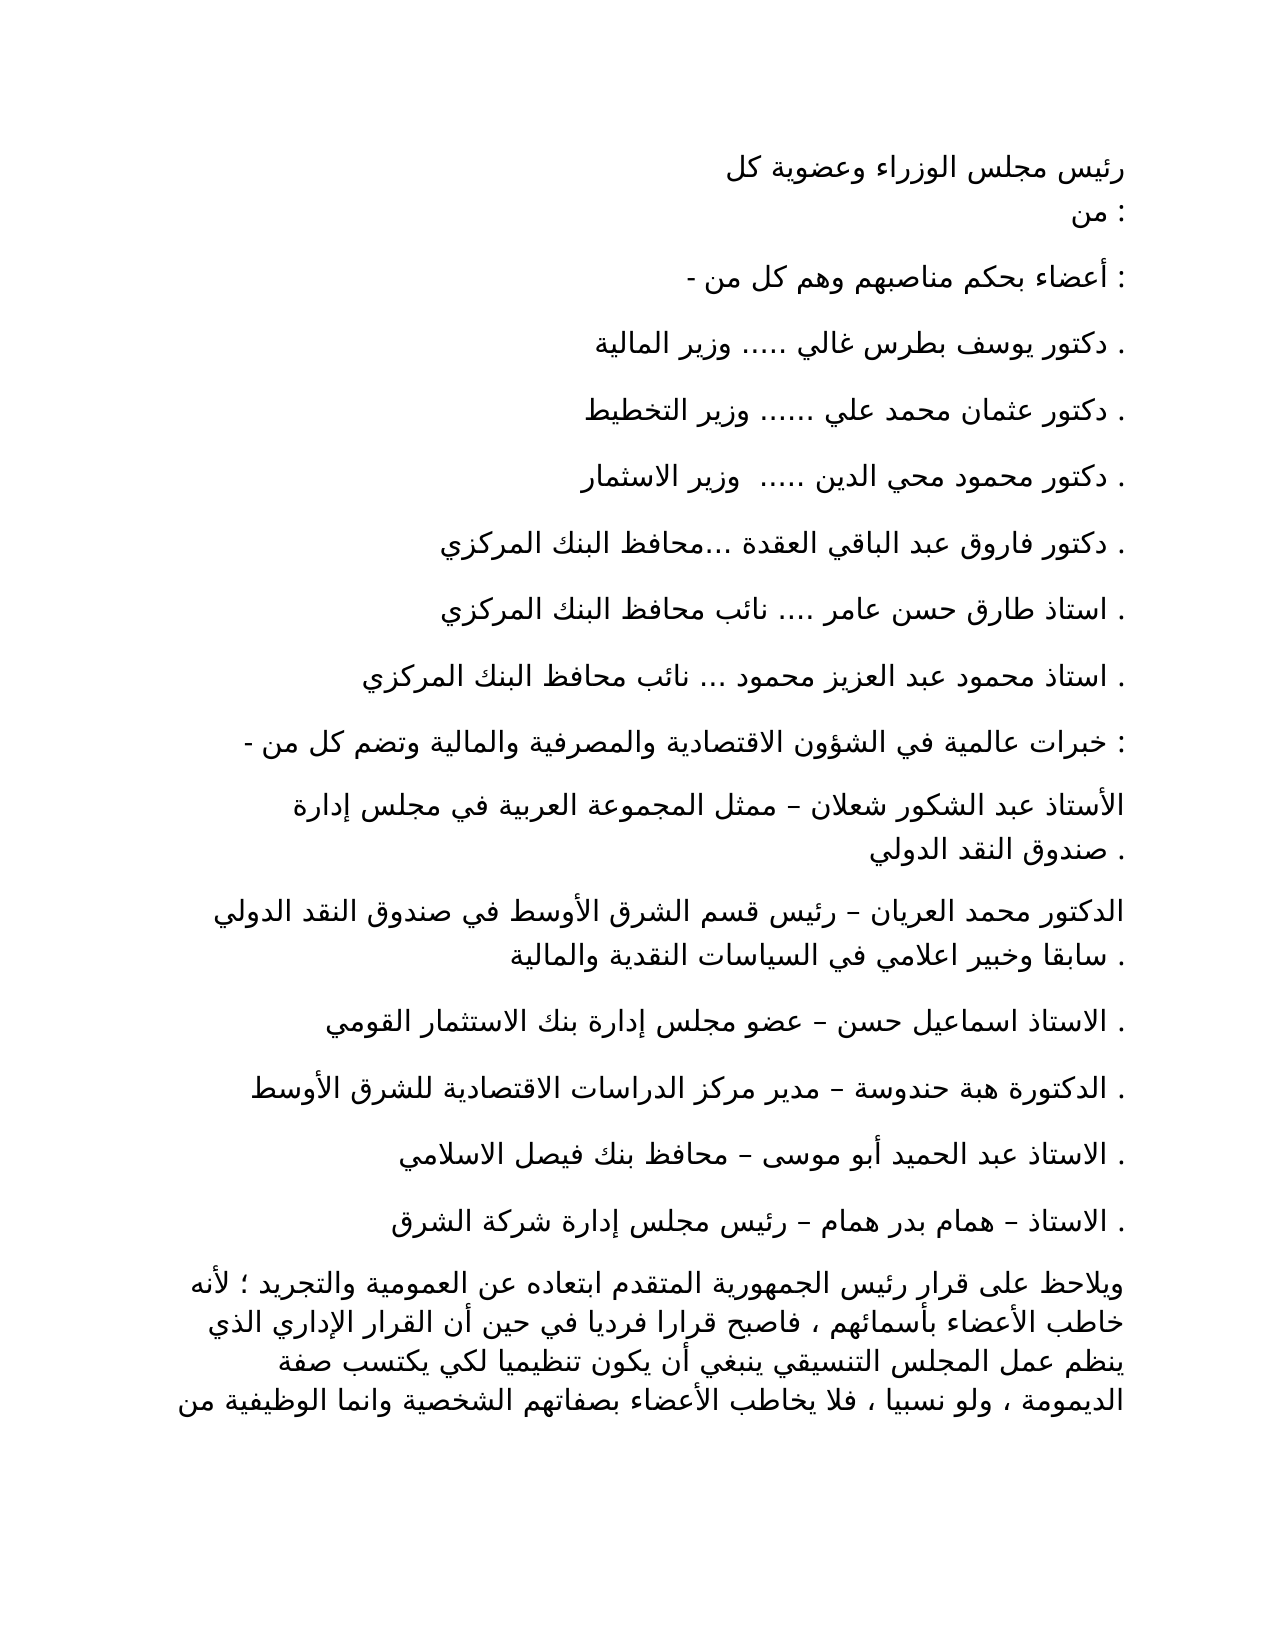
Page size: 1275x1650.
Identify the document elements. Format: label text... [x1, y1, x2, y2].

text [150, 1267, 1125, 1417]
text - خبرات عالمية في الشؤون الاقتصادية والمصرفية والمالية وتضم كل من : [150, 722, 1125, 761]
text دكتور عثمان محمد علي ...... وزير التخطيط . [262, 389, 1125, 429]
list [554, 150, 1125, 229]
text - أعضاء بحكم مناصبهم وهم كل من : [262, 256, 1125, 296]
text الاستاذ – همام بدر همام – رئيس مجلس إدارة شركة الشرق . [262, 1200, 1125, 1240]
text دكتور محمود محي الدين ..... وزير الاسثمار . [262, 456, 1125, 495]
text دكتور يوسف بطرس غالي ..... وزير المالية . [262, 323, 1125, 362]
text دكتور فاروق عبد الباقي العقدة ...محافظ البنك المركزي . [262, 522, 1125, 562]
text الاستاذ اسماعيل حسن – عضو مجلس إدارة بنك الاستثمار القومي . [262, 1001, 1125, 1040]
text استاذ محمود عبد العزيز محمود ... نائب محافظ البنك المركزي . [262, 655, 1125, 695]
text الدكتورة هبة حندوسة – مدير مركز الدراسات الاقتصادية للشرق الأوسط . [150, 1067, 1125, 1107]
text الاستاذ عبد الحميد أبو موسى – محافظ بنك فيصل الاسلامي . [262, 1134, 1125, 1173]
text الأستاذ عبد الشكور شعلان – ممثل المجموعة العربية في مجلس إدارة صندوق النقد الدولي . [262, 788, 1125, 868]
text الدكتور محمد العريان – رئيس قسم الشرق الأوسط في صندوق النقد الدولي سابقا وخبير اعلامي في السياسات النقدية والمالية . [150, 894, 1125, 974]
text استاذ طارق حسن عامر .... نائب محافظ البنك المركزي . [262, 589, 1125, 628]
